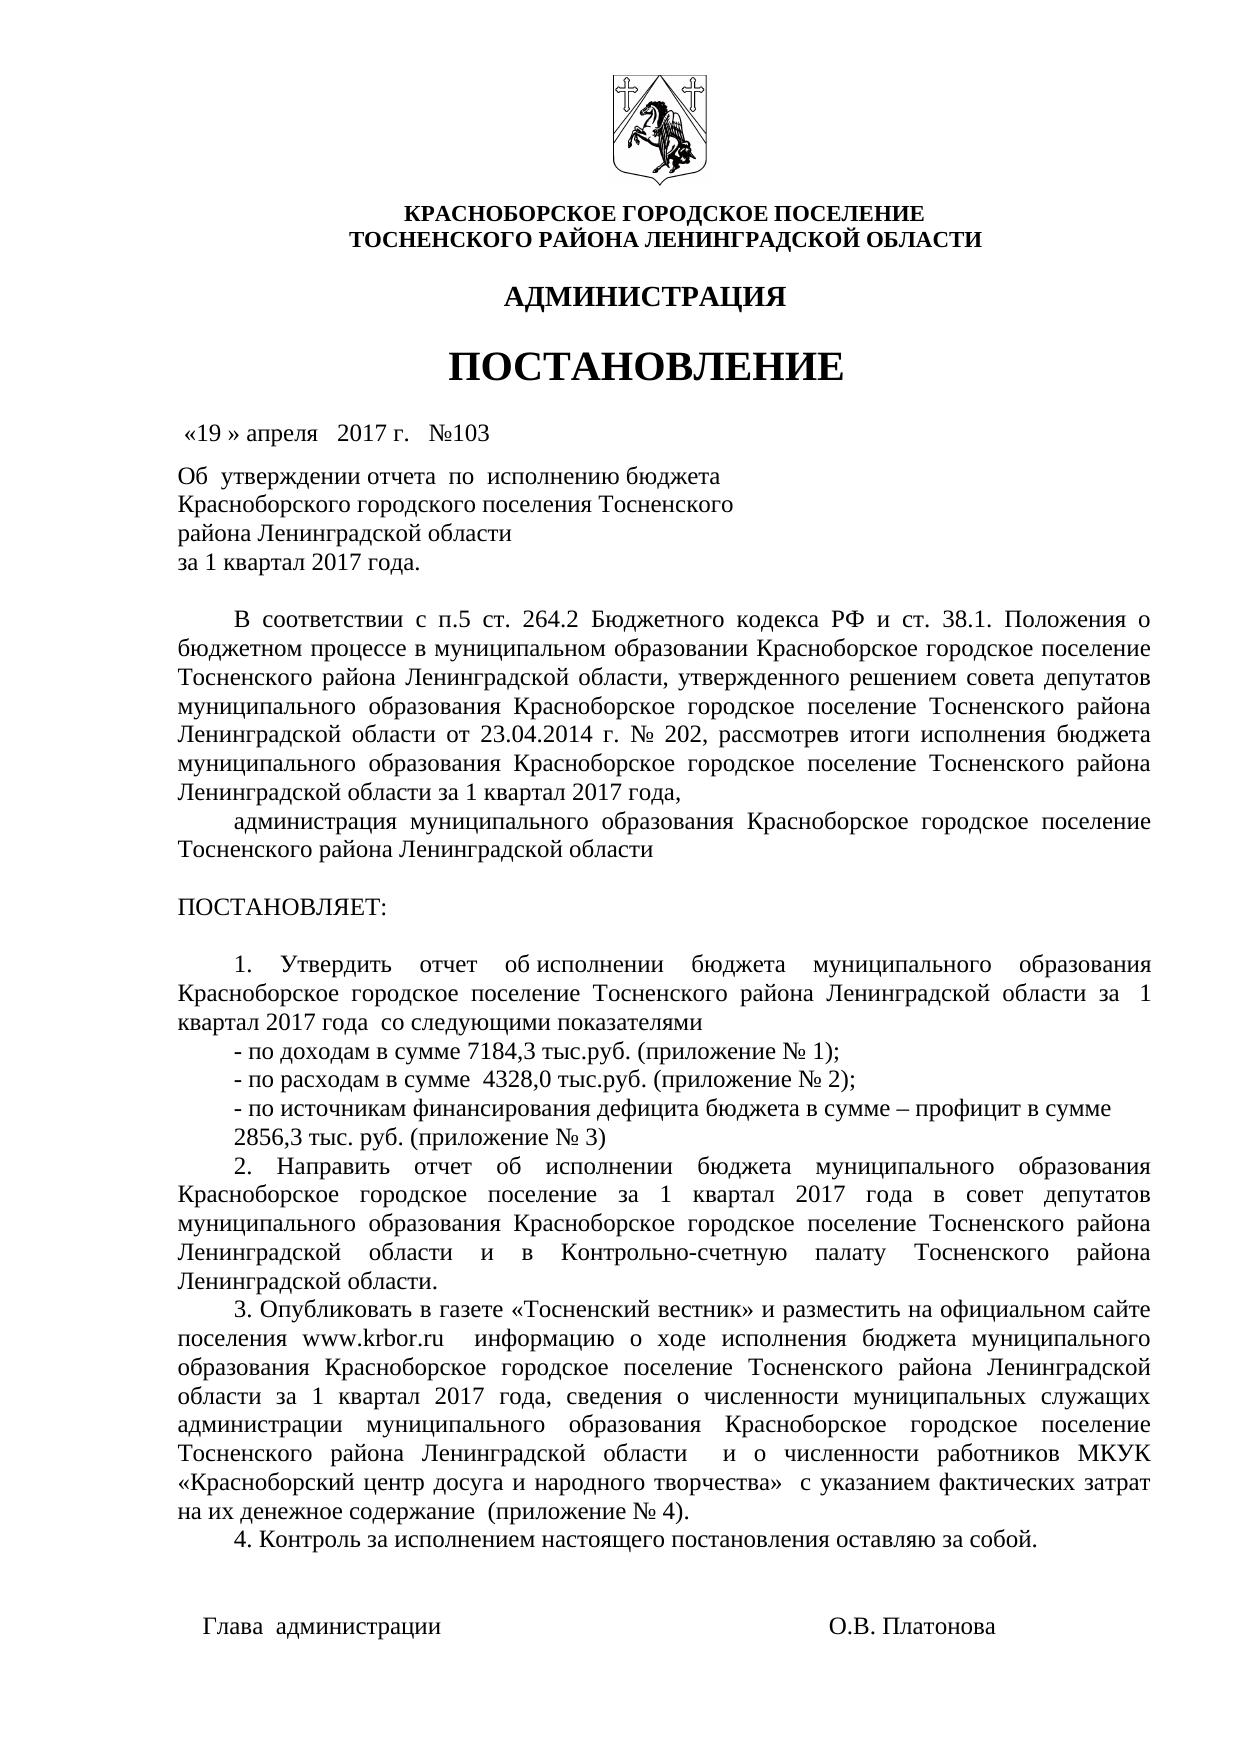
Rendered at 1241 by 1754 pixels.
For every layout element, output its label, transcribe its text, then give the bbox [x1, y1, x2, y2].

text 1. Утвердить отчет об исполнении бюджета муниципального образования Красноборское городское поселение Тосненского района Ленинградской области за 1 квартал 2017 года со следующими показателями [177, 949, 1152, 1036]
text - по доходам в сумме 7184,3 тыс.руб. (приложение № 1); [177, 1036, 1152, 1064]
text Об утверждении отчета по исполнению бюджета [177, 461, 1004, 489]
text района Ленинградской области [177, 518, 1004, 547]
text за 1 квартал 2017 года. [177, 547, 1004, 576]
text Глава администрации О.В. Платонова [177, 1611, 1152, 1639]
text администрация муниципального образования Красноборское городское поселение Тосненского района Ленинградской области [177, 806, 1152, 863]
text ПОСТАНОВЛЯЕТ: [177, 892, 1152, 921]
text 4. Контроль за исполнением настоящего постановления оставляю за собой. [177, 1524, 1152, 1553]
text В соответствии с п.5 ст. 264.2 Бюджетного кодекса РФ и ст. 38.1. Положения о бюджетном процессе в муниципальном образовании Красноборское городское поселение Тосненского района Ленинградской области, утвержденного решением совета депутатов муниципального образования Красноборское городское поселение Тосненского района Ленинградской области от 23.04.2014 г. № 202, рассмотрев итоги исполнения бюджета муниципального образования Красноборское городское поселение Тосненского района Ленинградской области за 1 квартал 2017 года, [177, 604, 1152, 806]
text Красноборского городского поселения Тосненского [177, 489, 1004, 518]
text ПОСТАНОВЛЕНИЕ [177, 341, 1152, 389]
text 2. Направить отчет об исполнении бюджета муниципального образования Красноборское городское поселение за 1 квартал 2017 года в совет депутатов муниципального образования Красноборское городское поселение Тосненского района Ленинградской области и в Контрольно-счетную палату Тосненского района Ленинградской области. [177, 1151, 1152, 1294]
text КРАСНОБОРСКОЕ ГОРОДСКОЕ ПОСЕЛЕНИЕ [177, 199, 1152, 226]
text 3. Опубликовать в газете «Тосненский вестник» и разместить на официальном сайте поселения www.krbor.ru информацию о ходе исполнения бюджета муниципального образования Красноборское городское поселение Тосненского района Ленинградской области за 1 квартал 2017 года, сведения о численности муниципальных служащих администрации муниципального образования Красноборское городское поселение Тосненского района Ленинградской области и о численности работников МКУК «Красноборский центр досуга и народного творчества» с указанием фактических затрат на их денежное содержание (приложение № 4). [177, 1294, 1152, 1524]
text - по расходам в сумме 4328,0 тыс.руб. (приложение № 2); [177, 1064, 1152, 1093]
text «19 » апреля 2017 г. №103 [177, 418, 1152, 446]
text АДМИНИСТРАЦИЯ [177, 279, 1152, 312]
text - по источникам финансирования дефицита бюджета в сумме – профицит в сумме [177, 1093, 1152, 1122]
text 2856,3 тыс. руб. (приложение № 3) [177, 1122, 1152, 1151]
text ТОСНЕНСКОГО РАЙОНА ЛЕНИНГРАДСКОЙ ОБЛАСТИ [177, 226, 1152, 252]
